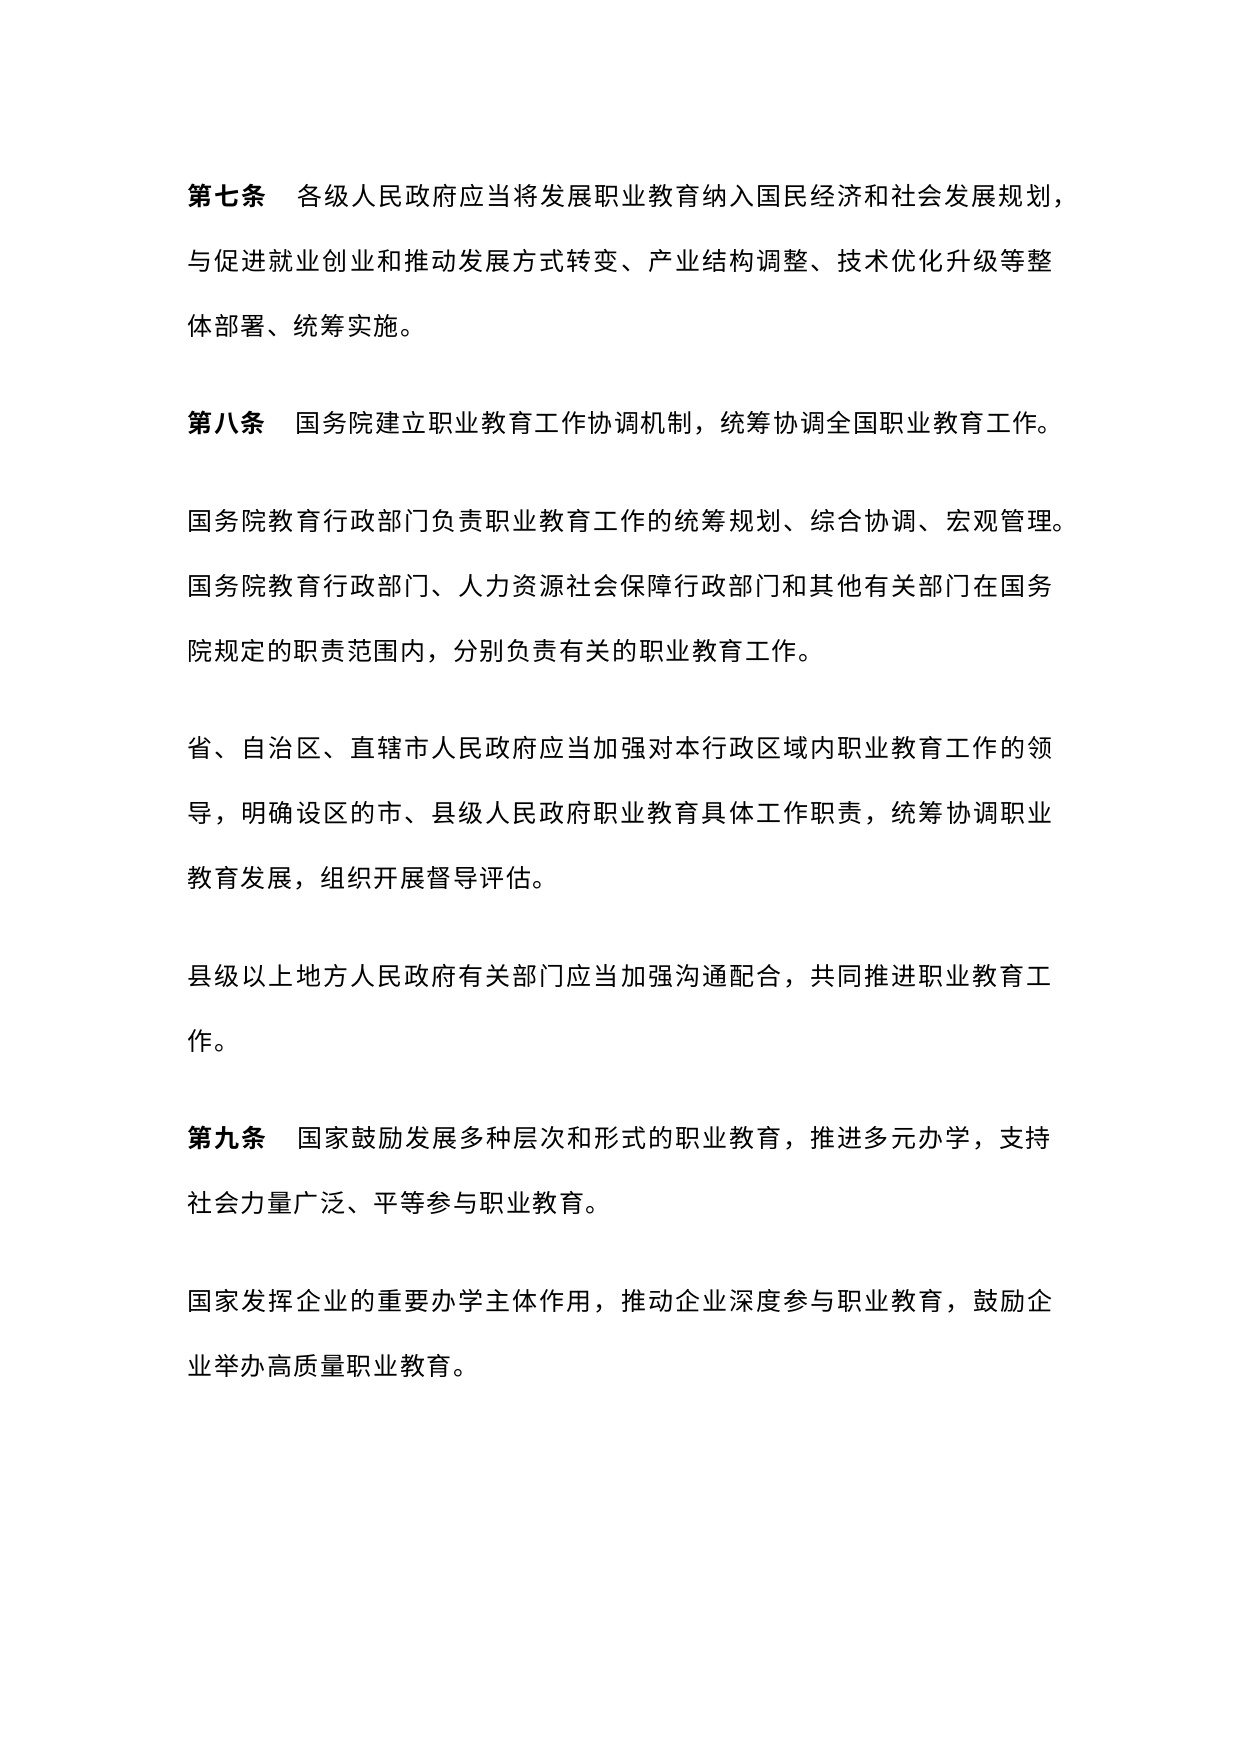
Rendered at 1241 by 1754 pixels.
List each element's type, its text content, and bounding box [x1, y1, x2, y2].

text 县级以上地方人民政府有关部门应当加强沟通配合，共同推进职业教育工作。 [187, 942, 1053, 1072]
text 国家发挥企业的重要办学主体作用，推动企业深度参与职业教育，鼓励企业举办高质量职业教育。 [187, 1267, 1053, 1397]
text 第七条 各级人民政府应当将发展职业教育纳入国民经济和社会发展规划，与促进就业创业和推动发展方式转变、产业结构调整、技术优化升级等整体部署、统筹实施。 [187, 162, 1053, 357]
text 第八条 国务院建立职业教育工作协调机制，统筹协调全国职业教育工作。 [187, 389, 1053, 454]
text 第九条 国家鼓励发展多种层次和形式的职业教育，推进多元办学，支持社会力量广泛、平等参与职业教育。 [187, 1104, 1053, 1234]
text 省、自治区、直辖市人民政府应当加强对本行政区域内职业教育工作的领导，明确设区的市、县级人民政府职业教育具体工作职责，统筹协调职业教育发展，组织开展督导评估。 [187, 714, 1053, 909]
text 国务院教育行政部门负责职业教育工作的统筹规划、综合协调、宏观管理。国务院教育行政部门、人力资源社会保障行政部门和其他有关部门在国务院规定的职责范围内，分别负责有关的职业教育工作。 [187, 487, 1053, 682]
